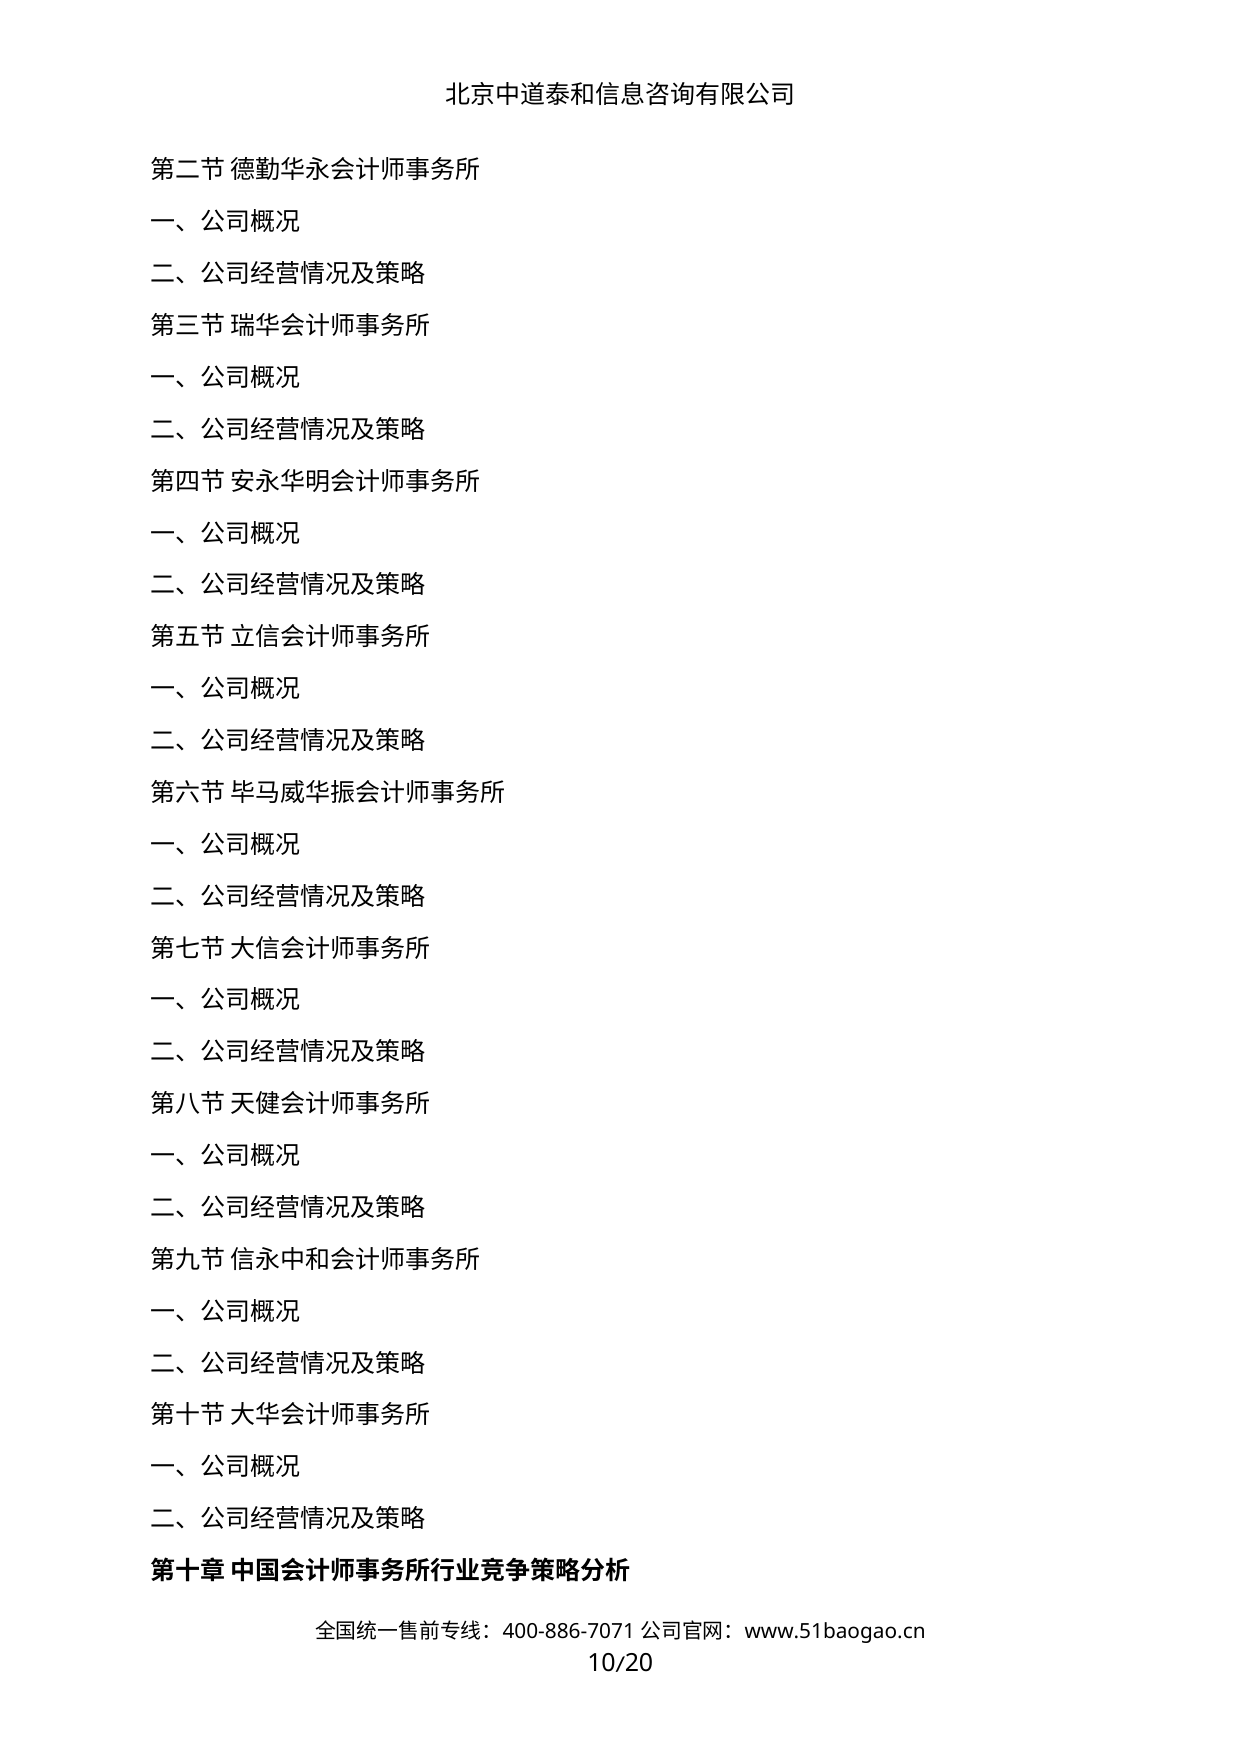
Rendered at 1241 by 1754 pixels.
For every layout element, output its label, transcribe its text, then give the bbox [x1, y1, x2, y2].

text 一、公司概况 [150, 357, 1090, 394]
text 二、公司经营情况及策略 [150, 409, 1090, 446]
text 二、公司经营情况及策略 [150, 1032, 1090, 1068]
text 二、公司经营情况及策略 [150, 254, 1090, 290]
text 二、公司经营情况及策略 [150, 721, 1090, 757]
text 第十章 中国会计师事务所行业竞争策略分析 [150, 1551, 1090, 1587]
text 二、公司经营情况及策略 [150, 1343, 1090, 1379]
text 第四节 安永华明会计师事务所 [150, 461, 1090, 497]
text 一、公司概况 [150, 980, 1090, 1016]
text 第六节 毕马威华振会计师事务所 [150, 772, 1090, 809]
text 第二节 德勤华永会计师事务所 [150, 150, 1090, 186]
text 第八节 天健会计师事务所 [150, 1084, 1090, 1120]
text 二、公司经营情况及策略 [150, 1187, 1090, 1224]
text 二、公司经营情况及策略 [150, 565, 1090, 601]
text 第十节 大华会计师事务所 [150, 1395, 1090, 1431]
text 一、公司概况 [150, 1136, 1090, 1172]
text 第三节 瑞华会计师事务所 [150, 306, 1090, 342]
text 二、公司经营情况及策略 [150, 876, 1090, 912]
text 二、公司经营情况及策略 [150, 1499, 1090, 1535]
text 一、公司概况 [150, 669, 1090, 705]
text 一、公司概况 [150, 513, 1090, 549]
text 第七节 大信会计师事务所 [150, 928, 1090, 964]
text 一、公司概况 [150, 824, 1090, 861]
text 第九节 信永中和会计师事务所 [150, 1239, 1090, 1276]
text 一、公司概况 [150, 1291, 1090, 1327]
text 一、公司概况 [150, 202, 1090, 238]
text 第五节 立信会计师事务所 [150, 617, 1090, 653]
text 一、公司概况 [150, 1447, 1090, 1483]
